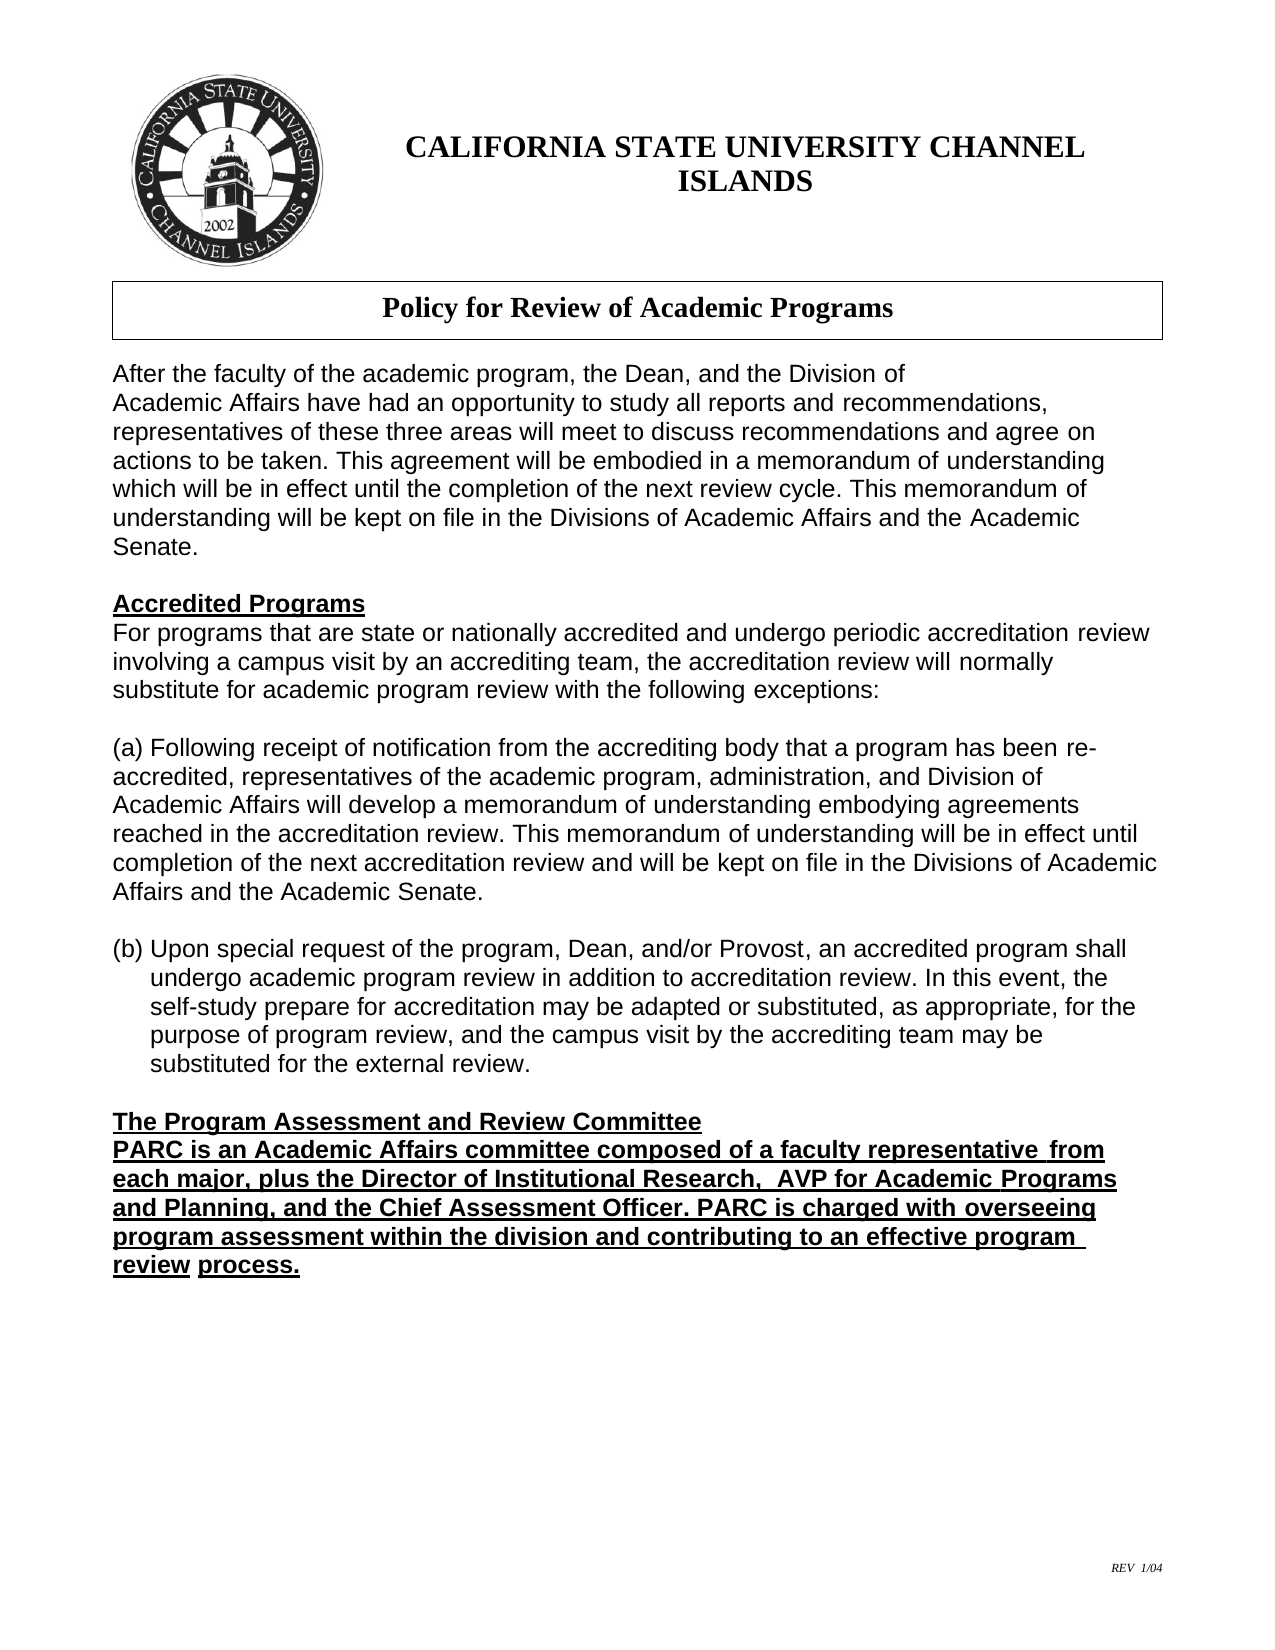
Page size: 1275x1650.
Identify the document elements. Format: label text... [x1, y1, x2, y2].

text PARC is an Academic Affairs committee composed of a faculty representative from each major, plus the Director of Institutional Research, AVP for Academic Programs and Planning, and the Chief Assessment Officer. PARC is charged with overseeing program assessment within the division and contributing to an effective program review process. [112, 1136, 1161, 1279]
text After the faculty of the academic program, the Dean, and the Division of [112, 359, 993, 388]
list Following receipt of notification from the accrediting body that a program has been re- accredited, representatives of the academic program, administration, and Division of Academic Affairs will develop a memorandum of understanding embodying agreements reached in the accreditation review. This memorandum of understanding will be in effect until completion of the next accreditation review and will be kept on file in the Divisions of Academic Affairs and the Academic Senate. [112, 733, 1160, 906]
subtitle Accredited Programs [112, 589, 488, 618]
text For programs that are state or nationally accredited and undergo periodic accreditation review involving a campus visit by an accrediting team, the accreditation review will normally substitute for academic program review with the following exceptions: [112, 618, 1151, 704]
subtitle The Program Assessment and Review Committee [112, 1107, 993, 1136]
text Academic Affairs have had an opportunity to study all reports and recommendations, representatives of these three areas will meet to discuss recommendations and agree on actions to be taken. This agreement will be embodied in a memorandum of understanding which will be in effect until the completion of the next review cycle. This memorandum of understanding will be kept on file in the Divisions of Academic Affairs and the Academic Senate. [112, 388, 1161, 561]
picture [131, 74, 357, 276]
list Upon special request of the program, Dean, and/or Provost, an accredited program shall undergo academic program review in addition to accreditation review. In this event, the self-study prepare for accreditation may be adapted or substituted, as appropriate, for the purpose of program review, and the campus visit by the accrediting team may be substituted for the external review. [112, 934, 1151, 1078]
